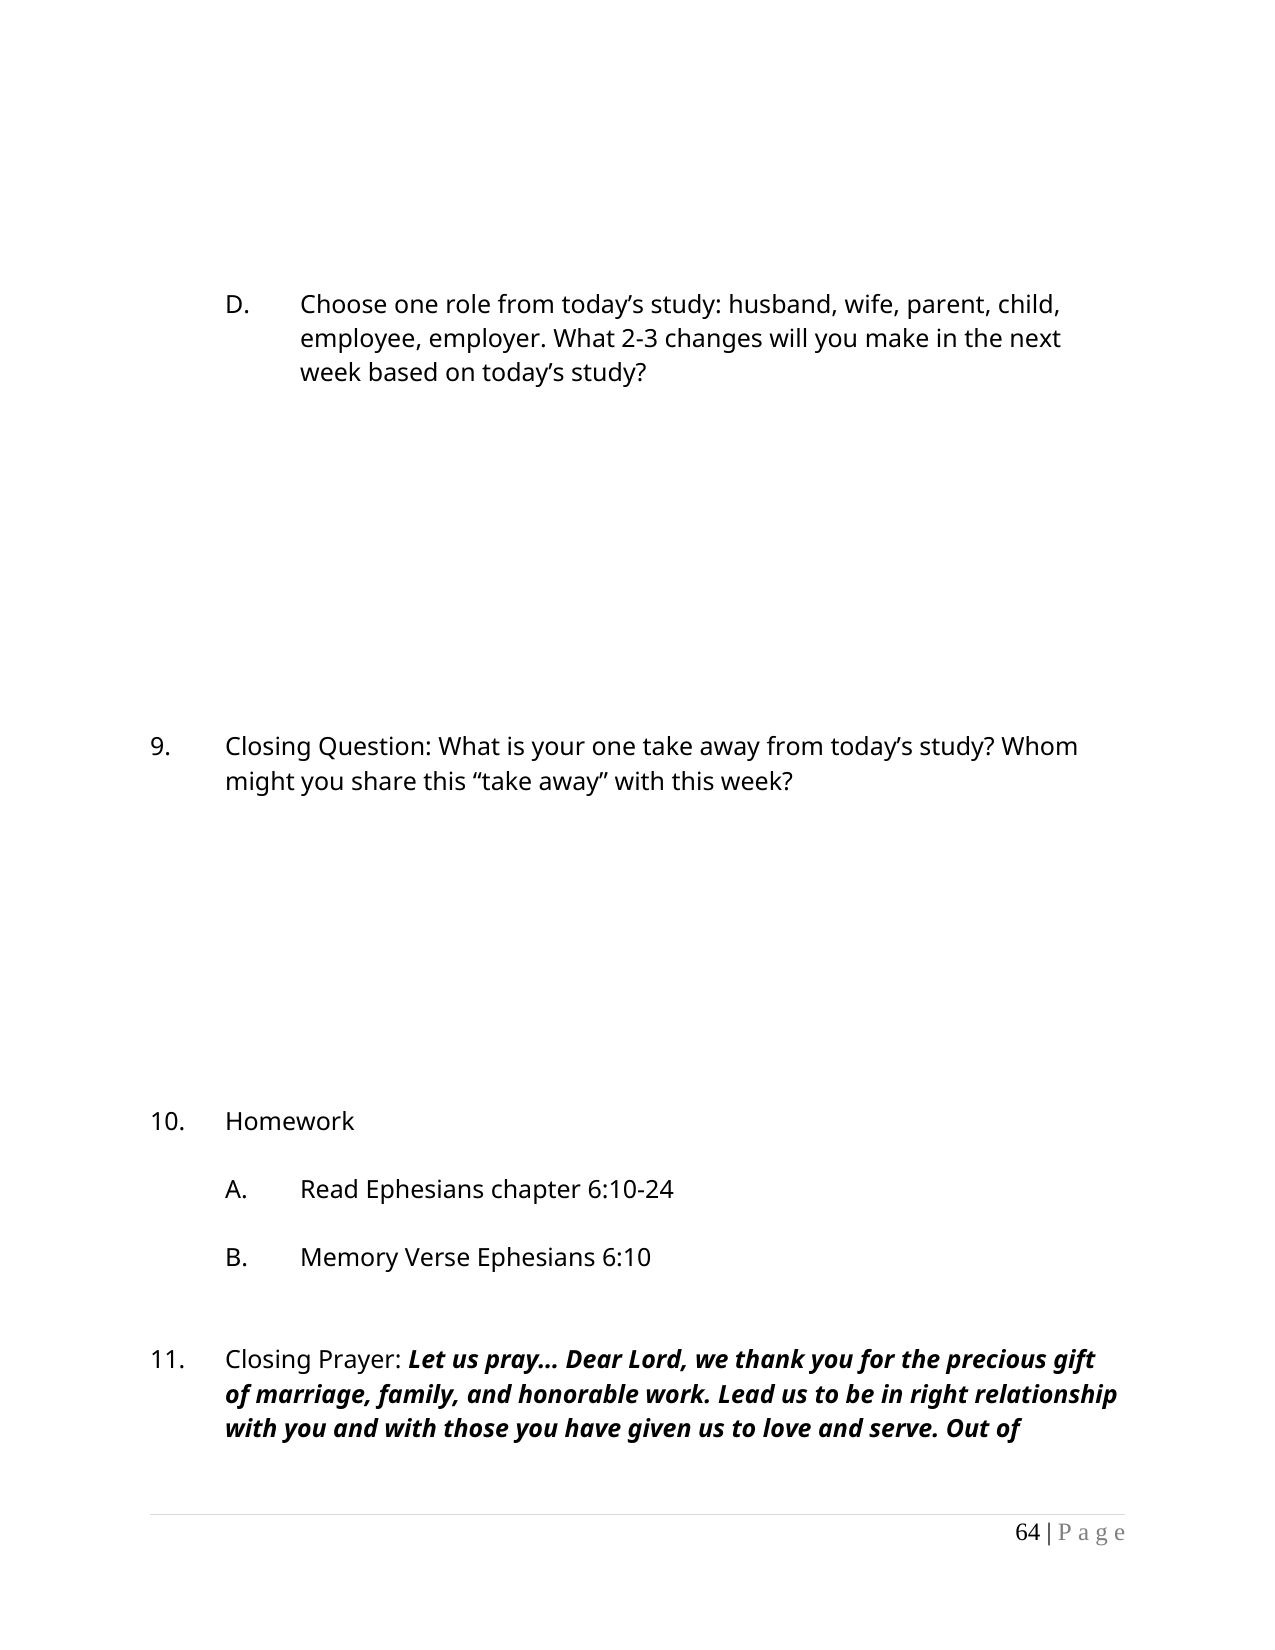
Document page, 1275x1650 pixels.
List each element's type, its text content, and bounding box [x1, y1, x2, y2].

text B. Memory Verse Ephesians 6:10 [150, 1240, 1125, 1274]
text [150, 1342, 1125, 1444]
text 9. Closing Question: What is your one take away from today’s study? Whom [150, 729, 1125, 763]
text 10. Homework [150, 1104, 1125, 1138]
text D. Choose one role from today’s study: husband, wife, parent, child, employee, employer. What 2-3 changes will you make in the next week based on today’s study? [225, 286, 1125, 388]
text A. Read Ephesians chapter 6:10-24 [150, 1172, 1125, 1206]
text might you share this “take away” with this week? [150, 763, 1125, 797]
